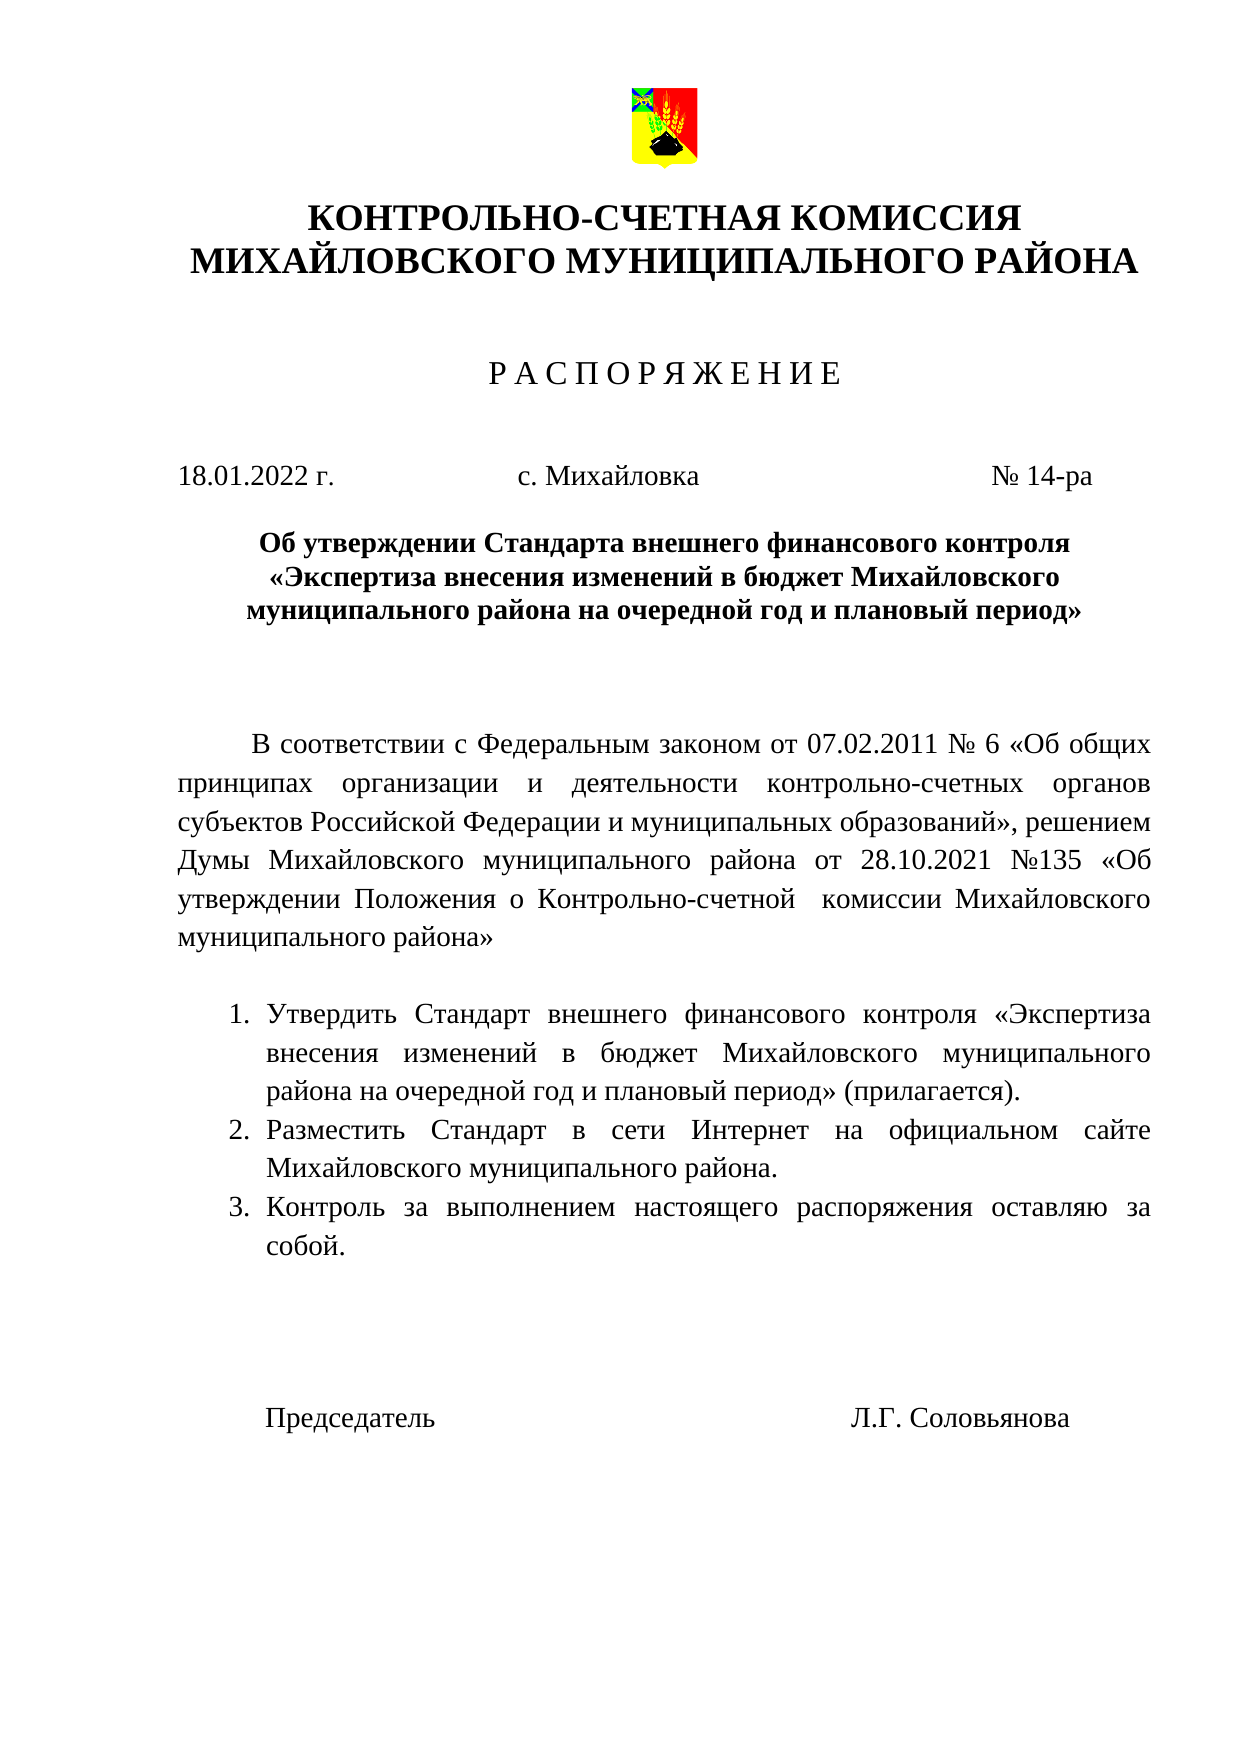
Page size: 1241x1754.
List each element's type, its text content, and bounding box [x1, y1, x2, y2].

picture [631, 88, 698, 172]
text РАСПОРЯЖЕНИЕ [177, 353, 1152, 392]
text МИХАЙЛОВСКОГО МУНИЦИПАЛЬНОГО РАЙОНА [177, 238, 1152, 282]
text КОНТРОЛЬНО-СЧЕТНАЯ КОМИССИЯ [177, 195, 1152, 238]
text В соответствии с Федеральным законом от 07.02.2011 № 6 «Об общих принципах организации и деятельности контрольно-счетных органов субъектов Российской Федерации и муниципальных образований», решением Думы Михайловского муниципального района от 28.10.2021 №135 «Об утверждении Положения о Контрольно-счетной комиссии Михайловского муниципального района» [177, 727, 1152, 953]
text Об утверждении Стандарта внешнего финансового контроля «Экспертиза внесения изменений в бюджет Михайловского муниципального района на очередной год и плановый период» [177, 525, 1152, 626]
list Контроль за выполнением настоящего распоряжения оставляю за собой. [228, 1189, 1152, 1261]
list Разместить Стандарт в сети Интернет на официальном сайте Михайловского муниципального района. [228, 1112, 1152, 1184]
text Председатель Л.Г. Соловьянова [177, 1400, 1152, 1434]
list Утвердить Стандарт внешнего финансового контроля «Экспертиза внесения изменений в бюджет Михайловского муниципального района на очередной год и плановый период» (прилагается). [228, 996, 1152, 1107]
text 18.01.2022 г. с. Михайловка № 14-ра [177, 458, 1152, 492]
